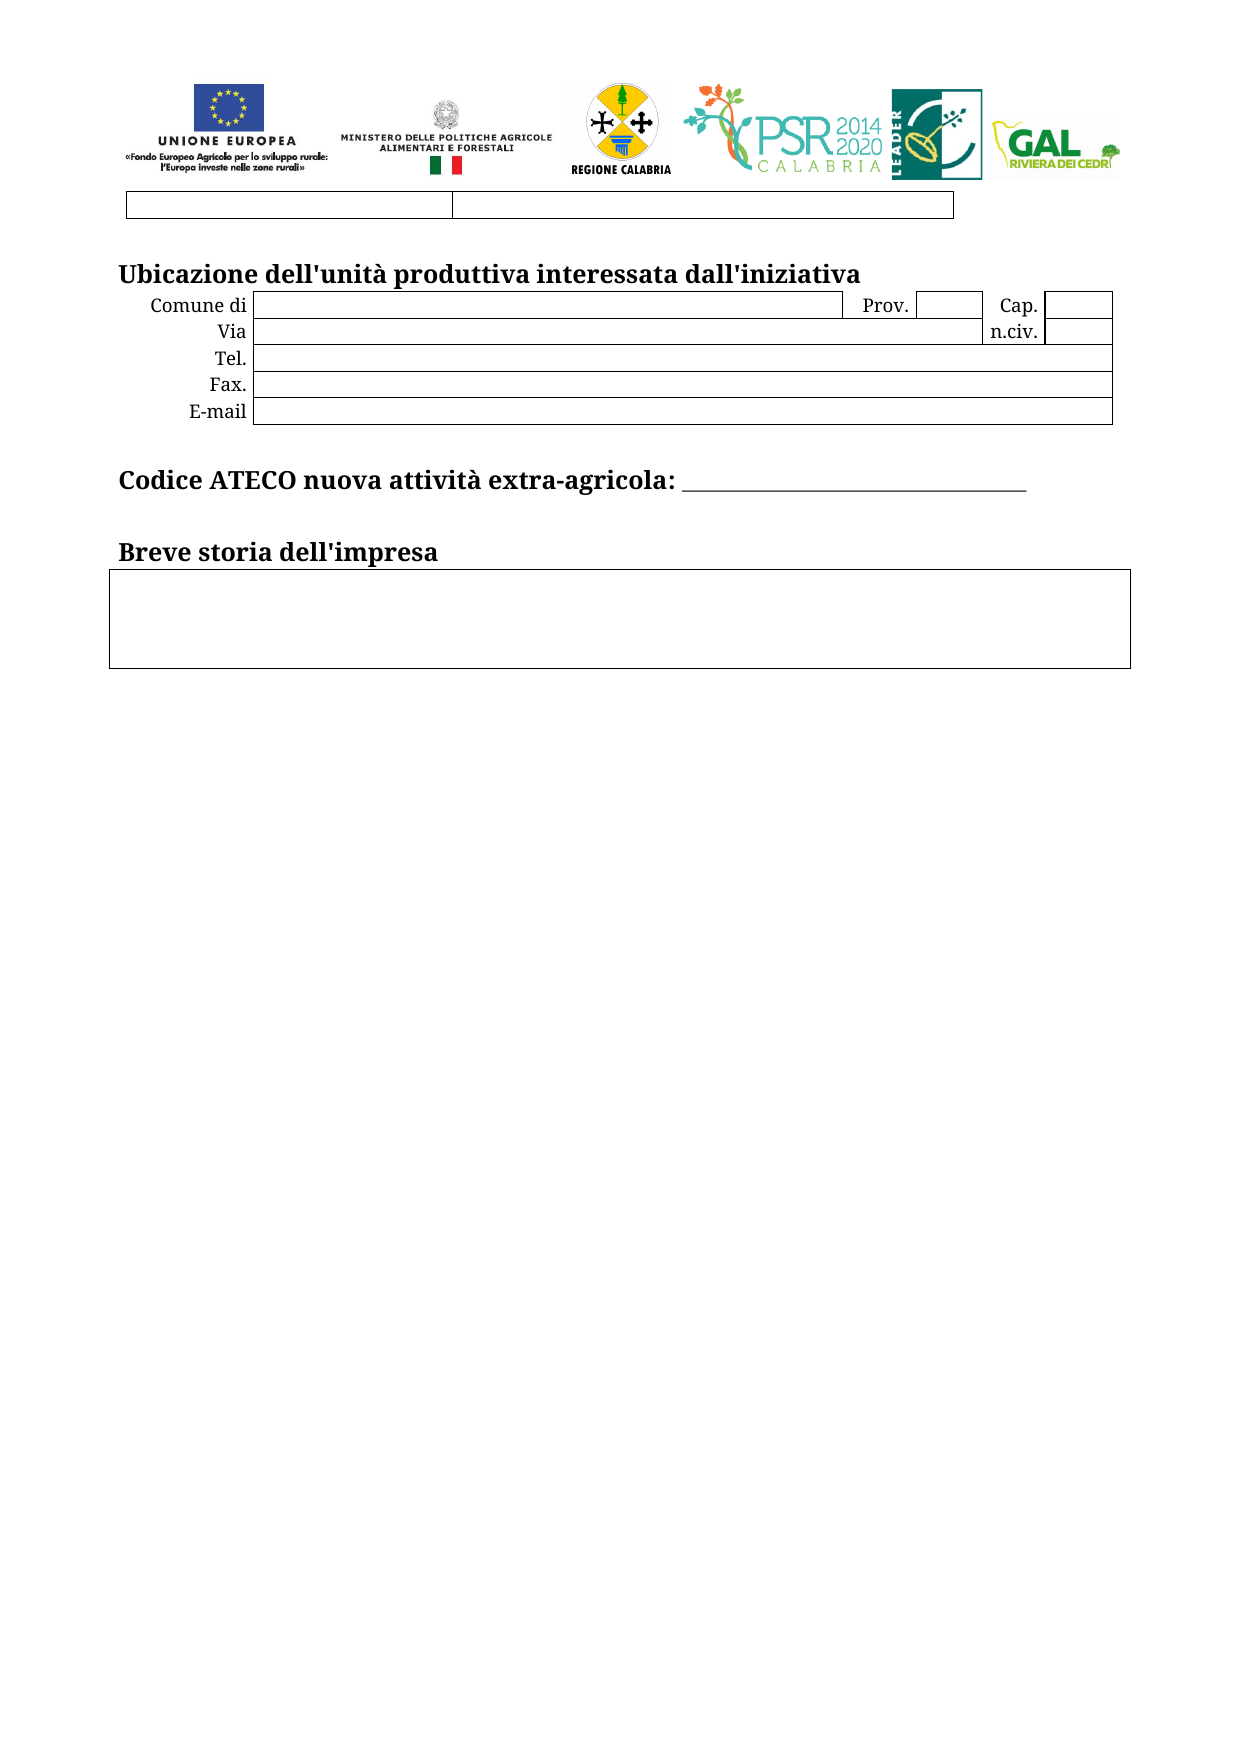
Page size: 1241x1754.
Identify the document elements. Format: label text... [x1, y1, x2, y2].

picture [988, 112, 1120, 180]
table_cell E-mail [118, 397, 253, 424]
table_cell [254, 345, 1112, 371]
picture [120, 75, 333, 180]
table_header [917, 292, 982, 317]
table_header [1046, 292, 1112, 317]
table_cell [254, 398, 1112, 424]
text Breve storia dell'impresa [118, 535, 1122, 569]
table_cell n.civ. [983, 318, 1044, 344]
table_cell [254, 372, 1112, 397]
table_cell [254, 319, 982, 344]
table_cell Fax. [118, 371, 253, 397]
table_cell [1046, 319, 1112, 344]
picture [679, 81, 886, 180]
picture [339, 92, 560, 180]
picture [891, 89, 983, 180]
text Codice ATECO nuova attività extra-agricola: ________________________________________ [118, 463, 1122, 497]
table_header [254, 292, 842, 317]
picture [566, 80, 674, 180]
table_cell Via [118, 318, 253, 344]
table_cell [453, 192, 953, 218]
table_cell [127, 192, 452, 218]
table_header Prov. [843, 291, 916, 317]
table_header Comune di [118, 291, 253, 317]
table_cell Tel. [118, 344, 253, 371]
text Ubicazione dell'unità produttiva interessata dall'iniziativa [118, 257, 1122, 291]
table_header Cap. [983, 291, 1044, 317]
